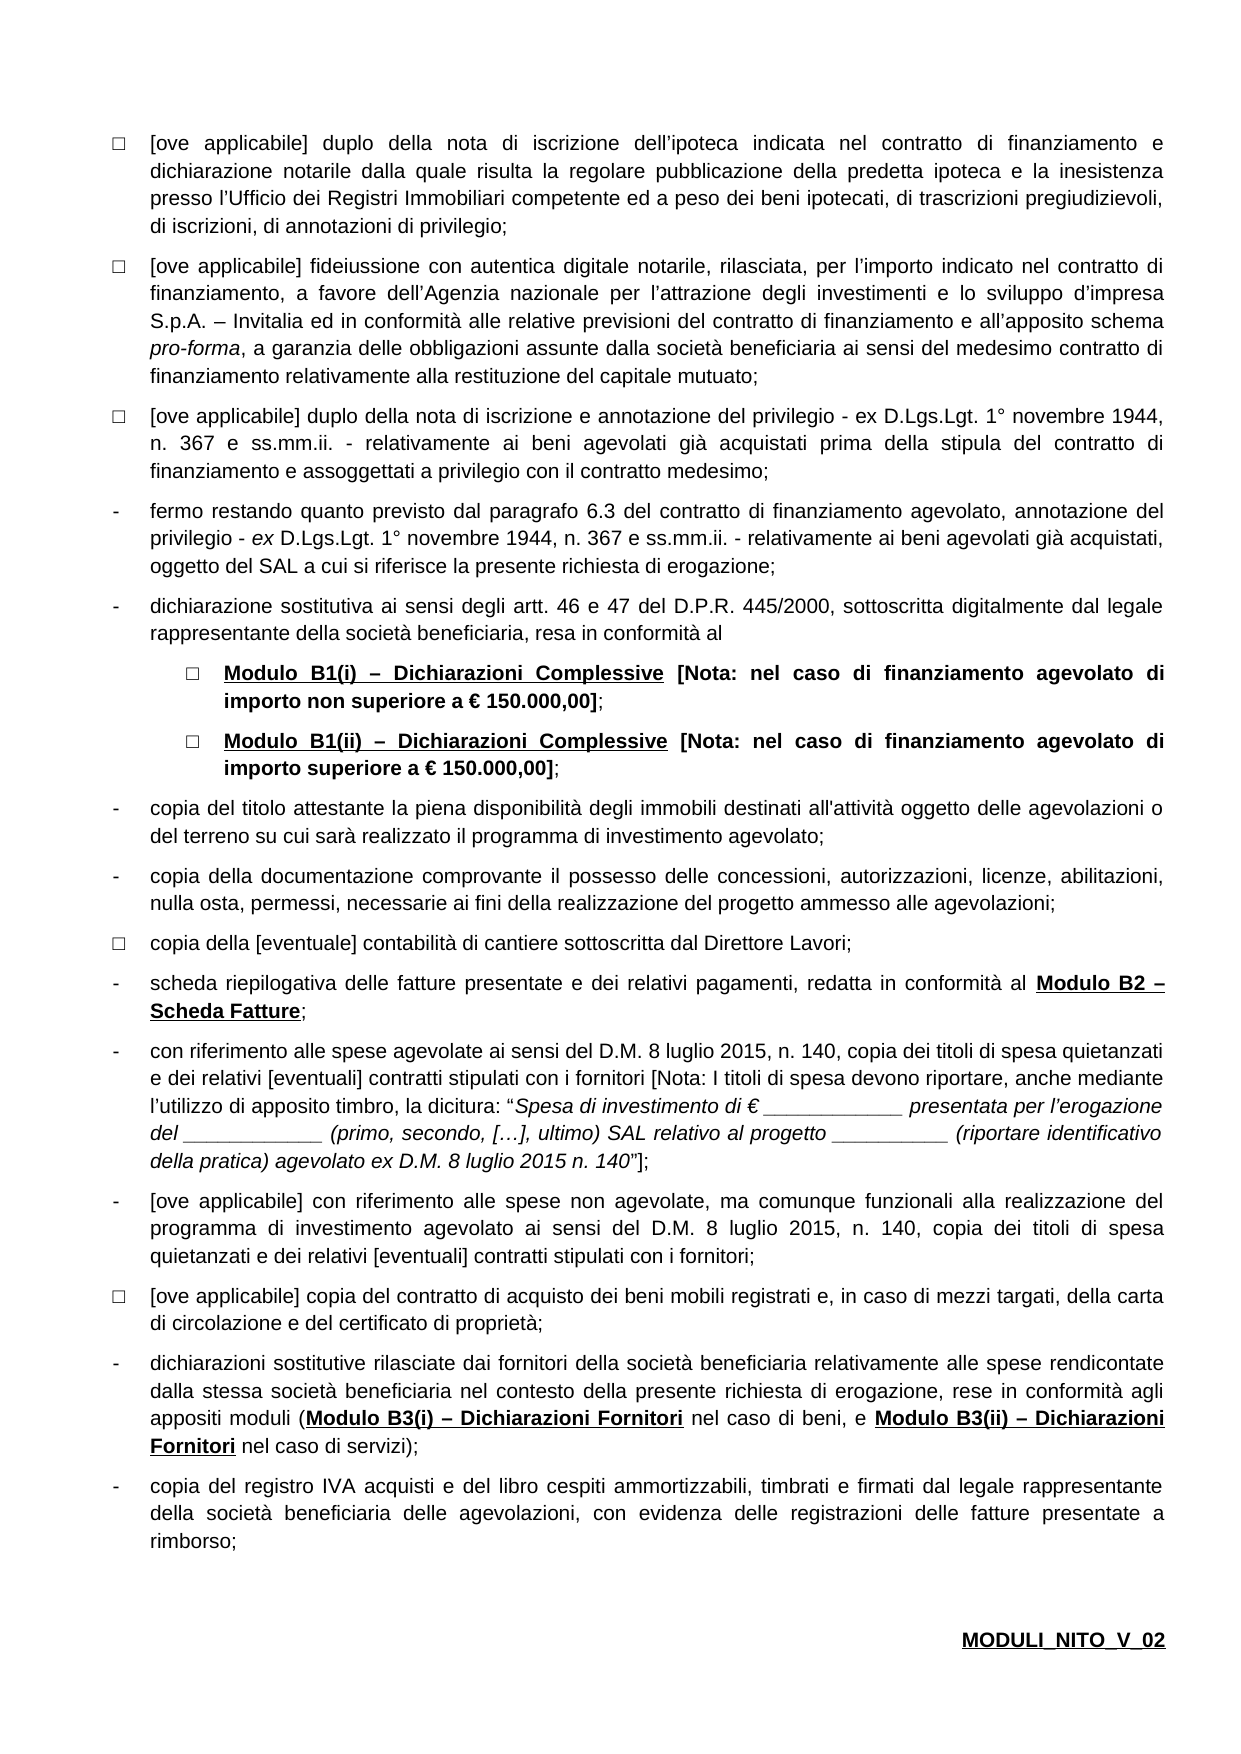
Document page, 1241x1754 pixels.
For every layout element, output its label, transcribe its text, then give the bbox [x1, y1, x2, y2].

list dichiarazione sostitutiva ai sensi degli artt. 46 e 47 del D.P.R. 445/2000, sottoscritta digitalmente dal legale rappresentante della società beneficiaria, resa in conformità al [112, 594, 1165, 645]
list [ove applicabile] copia del contratto di acquisto dei beni mobili registrati e, in caso di mezzi targati, della carta di circolazione e del certificato di proprietà; [112, 1284, 1165, 1335]
list fermo restando quanto previsto dal paragrafo 6.3 del contratto di finanziamento agevolato, annotazione del privilegio - ex D.Lgs.Lgt. 1° novembre 1944, n. 367 e ss.mm.ii. - relativamente ai beni agevolati già acquistati, oggetto del SAL a cui si riferisce la presente richiesta di erogazione; [112, 499, 1165, 578]
list copia della documentazione comprovante il possesso delle concessioni, autorizzazioni, licenze, abilitazioni, nulla osta, permessi, necessarie ai fini della realizzazione del progetto ammesso alle agevolazioni; [112, 864, 1165, 915]
list Modulo B1(i) – Dichiarazioni Complessive [Nota: nel caso di finanziamento agevolato di importo non superiore a € 150.000,00]; [186, 661, 1165, 713]
list scheda riepilogativa delle fatture presentate e dei relativi pagamenti, redatta in conformità al Modulo B2 – Scheda Fatture; [112, 971, 1165, 1023]
list copia della [eventuale] contabilità di cantiere sottoscritta dal Direttore Lavori; [112, 931, 1165, 955]
list Modulo B1(ii) – Dichiarazioni Complessive [Nota: nel caso di finanziamento agevolato di importo superiore a € 150.000,00]; [186, 729, 1165, 780]
list copia del titolo attestante la piena disponibilità degli immobili destinati all'attività oggetto delle agevolazioni o del terreno su cui sarà realizzato il programma di investimento agevolato; [112, 796, 1165, 848]
list [ove applicabile] duplo della nota di iscrizione dell’ipoteca indicata nel contratto di finanziamento e dichiarazione notarile dalla quale risulta la regolare pubblicazione della predetta ipoteca e la inesistenza presso l’Ufficio dei Registri Immobiliari competente ed a peso dei beni ipotecati, di trascrizioni pregiudizievoli, di iscrizioni, di annotazioni di privilegio; [112, 131, 1165, 238]
list [ove applicabile] fideiussione con autentica digitale notarile, rilasciata, per l’importo indicato nel contratto di finanziamento, a favore dell’Agenzia nazionale per l’attrazione degli investimenti e lo sviluppo d’impresa S.p.A. – Invitalia ed in conformità alle relative previsioni del contratto di finanziamento e all’apposito schema pro-forma, a garanzia delle obbligazioni assunte dalla società beneficiaria ai sensi del medesimo contratto di finanziamento relativamente alla restituzione del capitale mutuato; [112, 254, 1165, 388]
list [ove applicabile] duplo della nota di iscrizione e annotazione del privilegio - ex D.Lgs.Lgt. 1° novembre 1944, n. 367 e ss.mm.ii. - relativamente ai beni agevolati già acquistati prima della stipula del contratto di finanziamento e assoggettati a privilegio con il contratto medesimo; [112, 404, 1165, 483]
list dichiarazioni sostitutive rilasciate dai fornitori della società beneficiaria relativamente alle spese rendicontate dalla stessa società beneficiaria nel contesto della presente richiesta di erogazione, rese in conformità agli appositi moduli (Modulo B3(i) – Dichiarazioni Fornitori nel caso di beni, e Modulo B3(ii) – Dichiarazioni Fornitori nel caso di servizi); [112, 1351, 1165, 1458]
list copia del registro IVA acquisti e del libro cespiti ammortizzabili, timbrati e firmati dal legale rappresentante della società beneficiaria delle agevolazioni, con evidenza delle registrazioni delle fatture presentate a rimborso; [112, 1474, 1165, 1553]
list [ove applicabile] con riferimento alle spese non agevolate, ma comunque funzionali alla realizzazione del programma di investimento agevolato ai sensi del D.M. 8 luglio 2015, n. 140, copia dei titoli di spesa quietanzati e dei relativi [eventuali] contratti stipulati con i fornitori; [112, 1189, 1165, 1268]
list con riferimento alle spese agevolate ai sensi del D.M. 8 luglio 2015, n. 140, copia dei titoli di spesa quietanzati e dei relativi [eventuali] contratti stipulati con i fornitori [Nota: I titoli di spesa devono riportare, anche mediante l’utilizzo di apposito timbro, la dicitura: “Spesa di investimento di € ____________ presentata per l’erogazione del ____________ (primo, secondo, […], ultimo) SAL relativo al progetto __________ (riportare identificativo della pratica) agevolato ex D.M. 8 luglio 2015 n. 140”]; [112, 1039, 1165, 1173]
